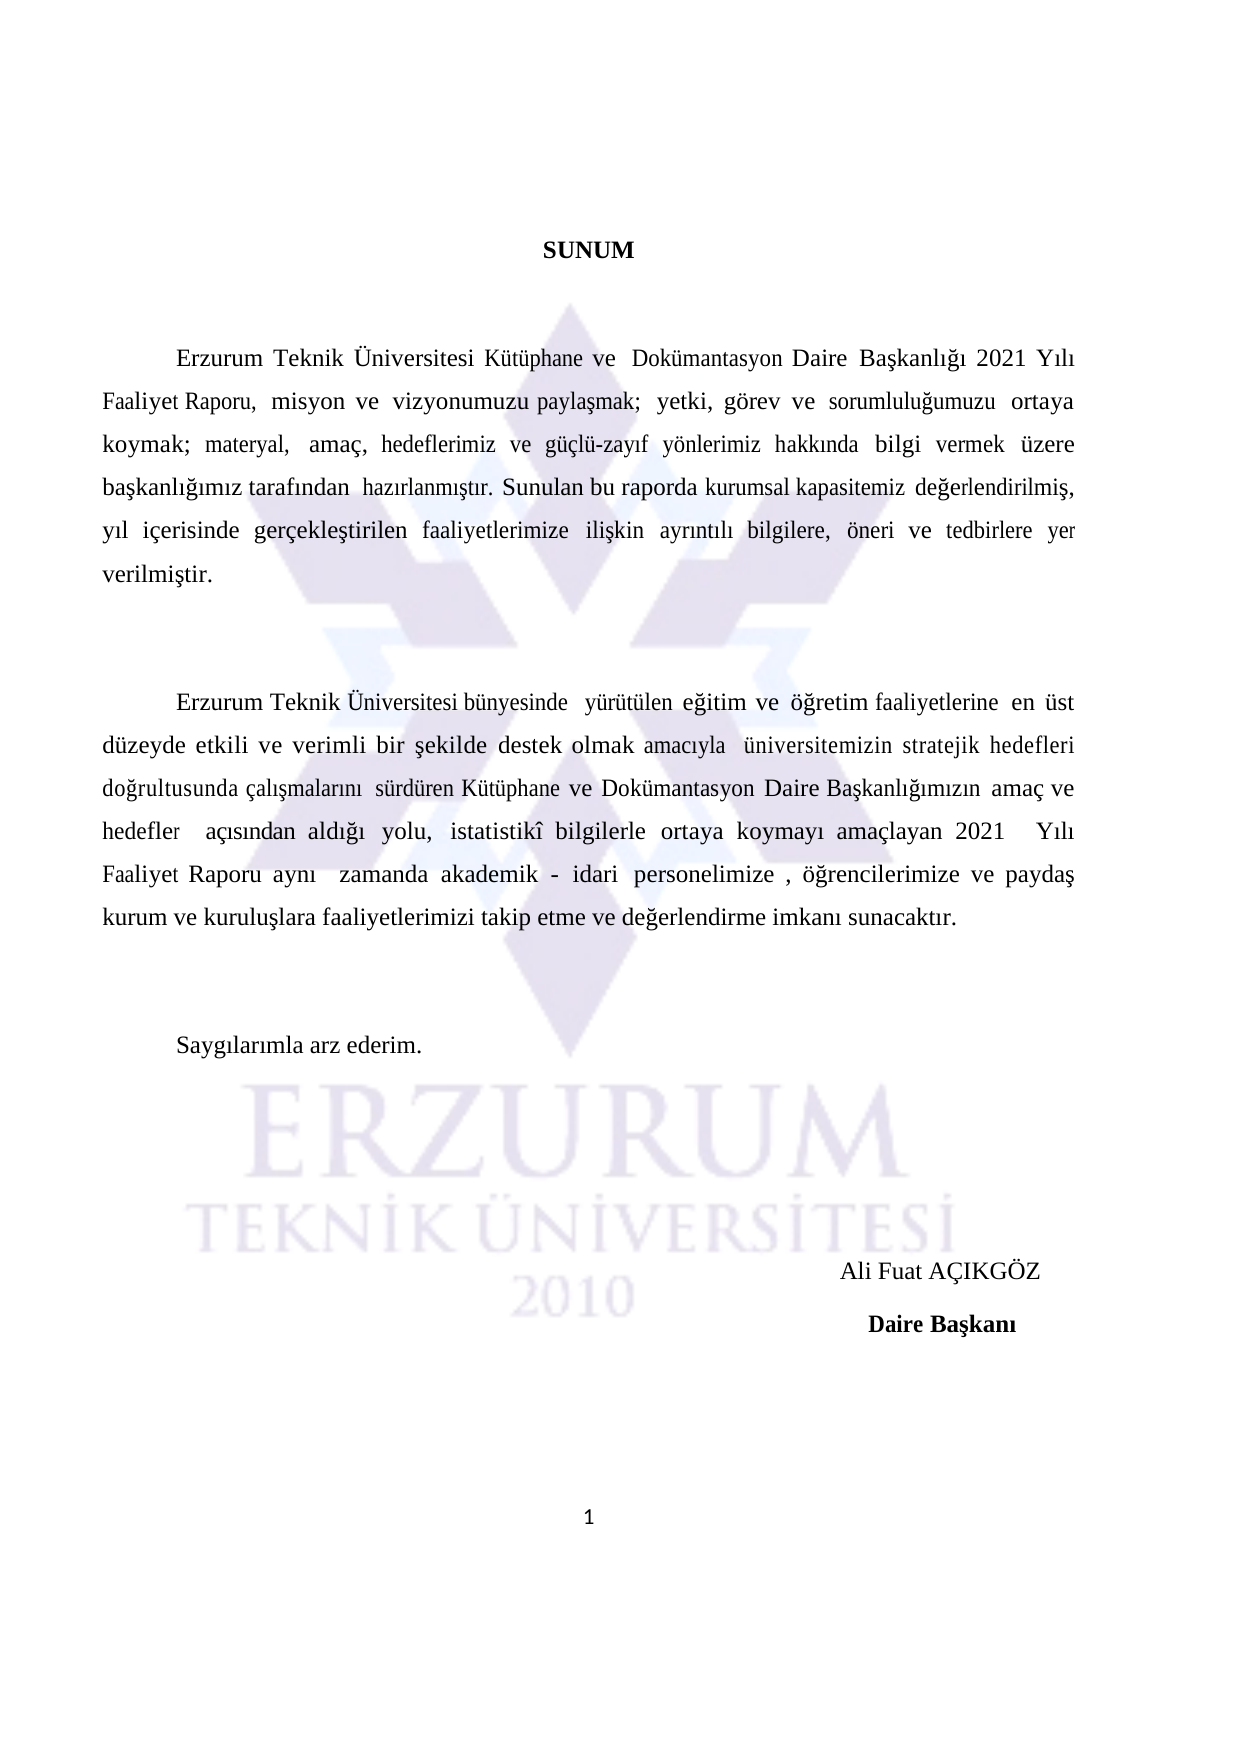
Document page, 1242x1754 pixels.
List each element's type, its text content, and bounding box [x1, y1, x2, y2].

text Saygılarımla arz ederim. [102, 1030, 1075, 1059]
text Daire Başkanı [839, 1309, 1075, 1338]
text SUNUM [102, 235, 1075, 264]
text Ali Fuat AÇIKGÖZ [839, 1256, 1075, 1284]
text Erzurum Teknik Üniversitesi bünyesinde yürütülen eğitim ve öğretim faaliyetlerine en üst düzeyde etkili ve verimli bir şekilde destek olmak amacıyla üniversitemizin stratejik hedefleri doğrultusunda çalışmalarını sürdüren Kütüphane ve Dokümantasyon Daire Başkanlığımızın amaç ve hedefler açısından aldığı yolu, istatistikî bilgilerle ortaya koymayı amaçlayan 2021 Yılı Faaliyet Raporu aynı zamanda akademik - idari personelimize , öğrencilerimize ve paydaş kurum ve kuruluşlara faaliyetlerimizi takip etme ve değerlendirme imkanı sunacaktır. [102, 687, 1075, 931]
text Erzurum Teknik Üniversitesi Kütüphane ve Dokümantasyon Daire Başkanlığı 2021 Yılı Faaliyet Raporu, misyon ve vizyonumuzu paylaşmak; yetki, görev ve sorumluluğumuzu ortaya koymak; materyal, amaç, hedeflerimiz ve güçlü-zayıf yönlerimiz hakkında bilgi vermek üzere başkanlığımız tarafından hazırlanmıştır. Sunulan bu raporda kurumsal kapasitemiz değerlendirilmiş, yıl içerisinde gerçekleştirilen faaliyetlerimize ilişkin ayrıntılı bilgilere, öneri ve tedbirlere yer verilmiştir. [102, 343, 1075, 587]
